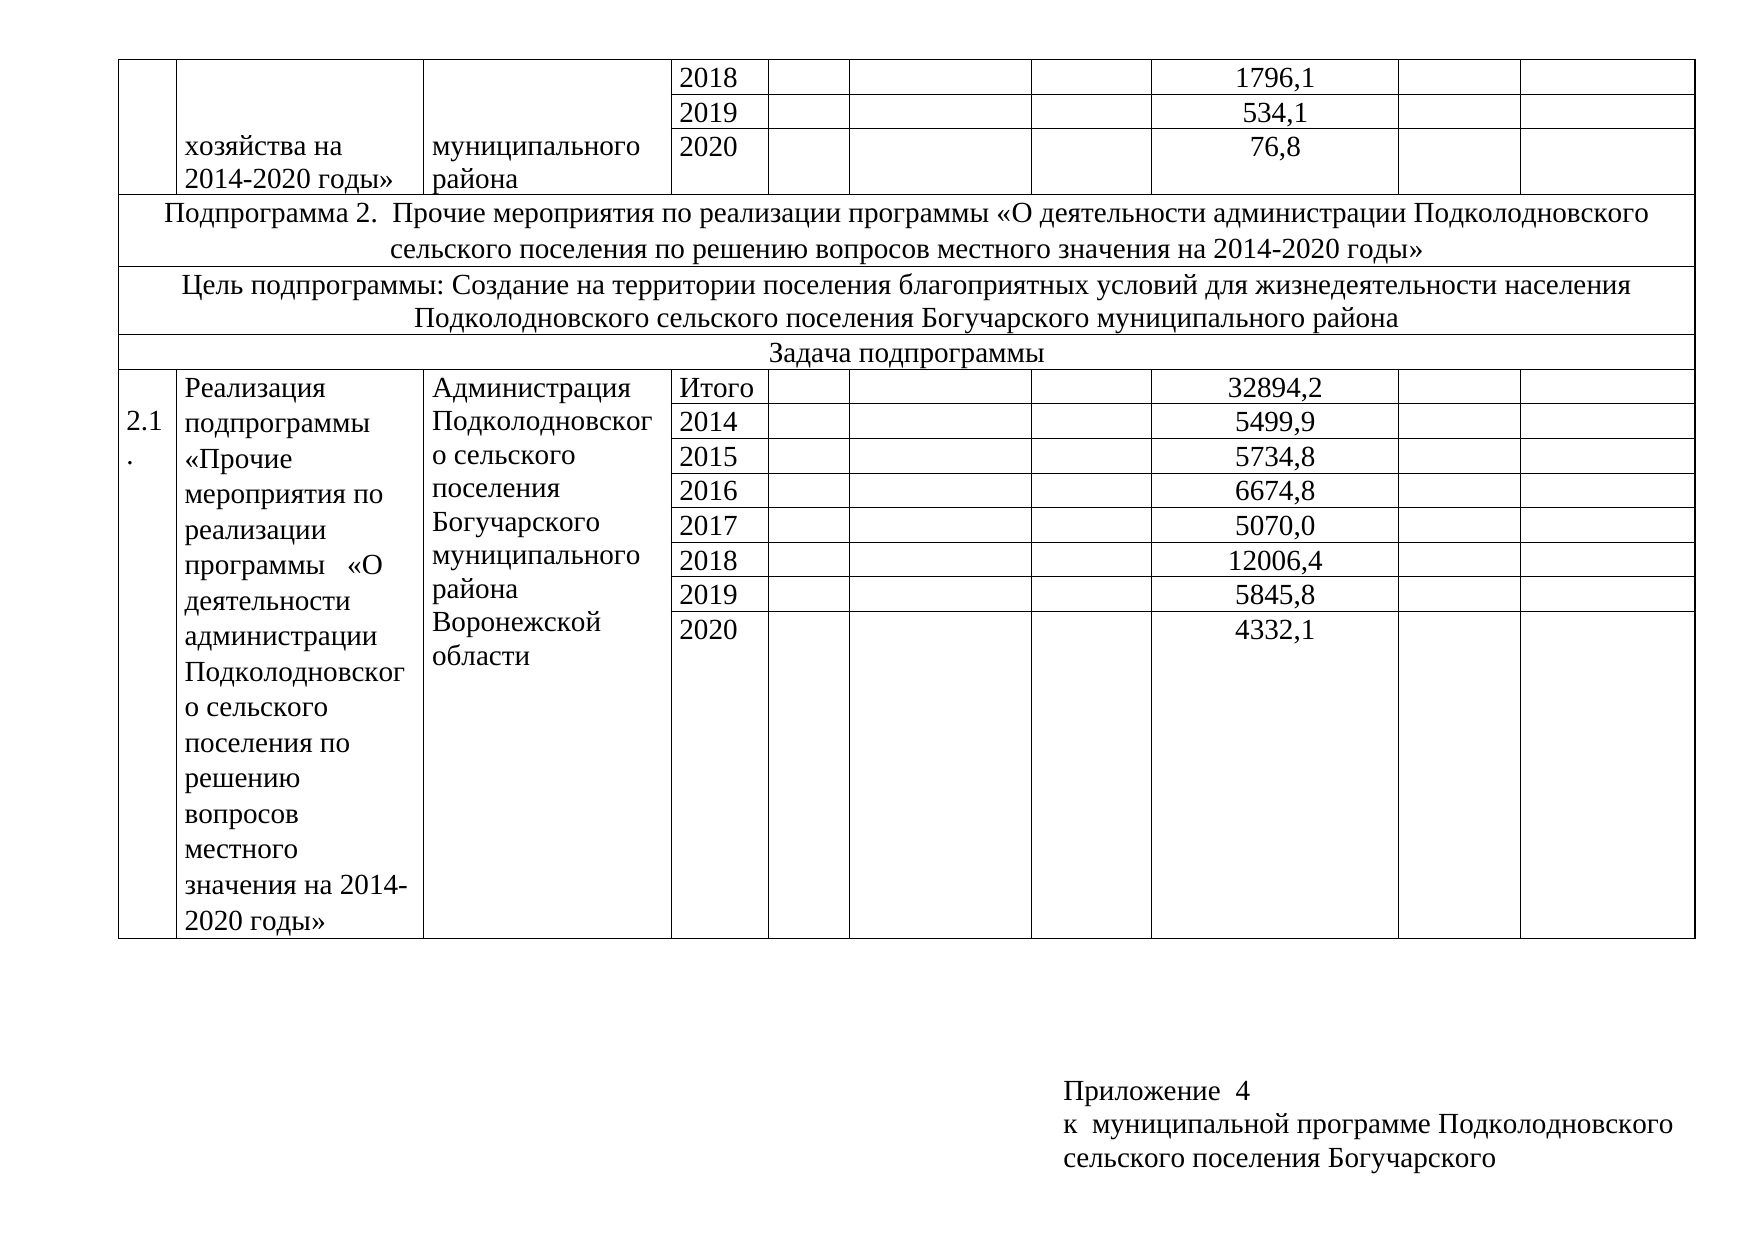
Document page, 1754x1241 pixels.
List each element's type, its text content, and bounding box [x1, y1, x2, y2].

table_cell [1032, 577, 1151, 611]
table_cell [1399, 612, 1520, 938]
table_cell [769, 95, 849, 128]
table_cell [1521, 543, 1694, 576]
table_cell [850, 508, 1031, 542]
table_cell [1032, 60, 1151, 94]
table_cell [1399, 60, 1520, 94]
table_cell 4332,1 [1152, 612, 1398, 938]
table_cell 6674,8 [1152, 474, 1398, 507]
table_cell [850, 543, 1031, 576]
table_cell [769, 508, 849, 542]
table_cell [769, 404, 849, 438]
table_cell Итого [672, 370, 768, 403]
table_cell Цель подпрограммы: Создание на территории поселения благоприятных условий для жизнедеятельности населения Подколодновского сельского поселения Богучарского муниципального района [119, 267, 1694, 334]
table_cell 2020 [672, 129, 768, 194]
table_cell [850, 370, 1031, 403]
table_cell [850, 439, 1031, 472]
table_cell [1399, 508, 1520, 542]
table_cell [850, 404, 1031, 438]
table_cell [850, 577, 1031, 611]
table_cell 76,8 [1152, 129, 1398, 194]
table_cell [850, 95, 1031, 128]
table_cell 2018 [672, 543, 768, 576]
table_cell 2020 [672, 612, 768, 938]
table_cell [1521, 129, 1694, 194]
table_cell [1032, 370, 1151, 403]
table_cell 2017 [672, 508, 768, 542]
table_cell [1521, 370, 1694, 403]
table_cell [769, 543, 849, 576]
table_cell 5734,8 [1152, 439, 1398, 472]
table_cell [1399, 370, 1520, 403]
table_cell 2016 [672, 474, 768, 507]
table_cell [850, 129, 1031, 194]
table_cell 2019 [672, 577, 768, 611]
table_cell [1399, 95, 1520, 128]
table_cell [1032, 474, 1151, 507]
table_cell 534,1 [1152, 95, 1398, 128]
table_cell [850, 60, 1031, 94]
table_cell 1796,1 [1152, 60, 1398, 94]
table_cell [1399, 129, 1520, 194]
table_cell [769, 439, 849, 472]
table_cell [1521, 439, 1694, 472]
table_cell [1399, 543, 1520, 576]
table_cell [1521, 474, 1694, 507]
table_cell [1521, 95, 1694, 128]
table_cell [1032, 95, 1151, 128]
table_cell Задача подпрограммы [119, 335, 1694, 369]
table_cell 2015 [672, 439, 768, 472]
table_cell 2019 [672, 95, 768, 128]
table_cell [1521, 404, 1694, 438]
table_cell [1399, 439, 1520, 472]
table_cell 5499,9 [1152, 404, 1398, 438]
table_cell [769, 129, 849, 194]
table_cell 2.1. [119, 370, 176, 938]
table_cell [769, 60, 849, 94]
table_cell Реализация подпрограммы «Прочие мероприятия по реализации программы «О деятельности администрации Подколодновского сельского поселения по решению вопросов местного значения на 2014-2020 годы» [177, 370, 423, 938]
text Приложение 4 [1063, 1073, 1695, 1107]
table_cell Подпрограмма 2. Прочие мероприятия по реализации программы «О деятельности администрации Подколодновского сельского поселения по решению вопросов местного значения на 2014-2020 годы» [119, 195, 1694, 266]
table_cell [769, 370, 849, 403]
table_cell [1032, 404, 1151, 438]
table_cell [1032, 439, 1151, 472]
table_cell [769, 612, 849, 938]
table_cell 32894,2 [1152, 370, 1398, 403]
table_cell [1521, 612, 1694, 938]
table_cell Администрация Подколодновского сельского поселения Богучарского муниципального района Воронежской области [424, 370, 671, 938]
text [1063, 1107, 1695, 1174]
table_cell 5070,0 [1152, 508, 1398, 542]
table_cell 2018 [672, 60, 768, 94]
table_cell 12006,4 [1152, 543, 1398, 576]
table_cell 2014 [672, 404, 768, 438]
table_cell [1521, 577, 1694, 611]
table_cell [1521, 508, 1694, 542]
table_cell [1032, 612, 1151, 938]
table_cell [769, 474, 849, 507]
table_cell [1032, 508, 1151, 542]
table_cell [1521, 60, 1694, 94]
table_cell [1032, 543, 1151, 576]
table_cell [850, 612, 1031, 938]
table_cell [1399, 577, 1520, 611]
table_cell [1032, 129, 1151, 194]
table_cell [850, 474, 1031, 507]
table_cell [1399, 474, 1520, 507]
table_cell [769, 577, 849, 611]
table_cell [1399, 404, 1520, 438]
table_cell 5845,8 [1152, 577, 1398, 611]
